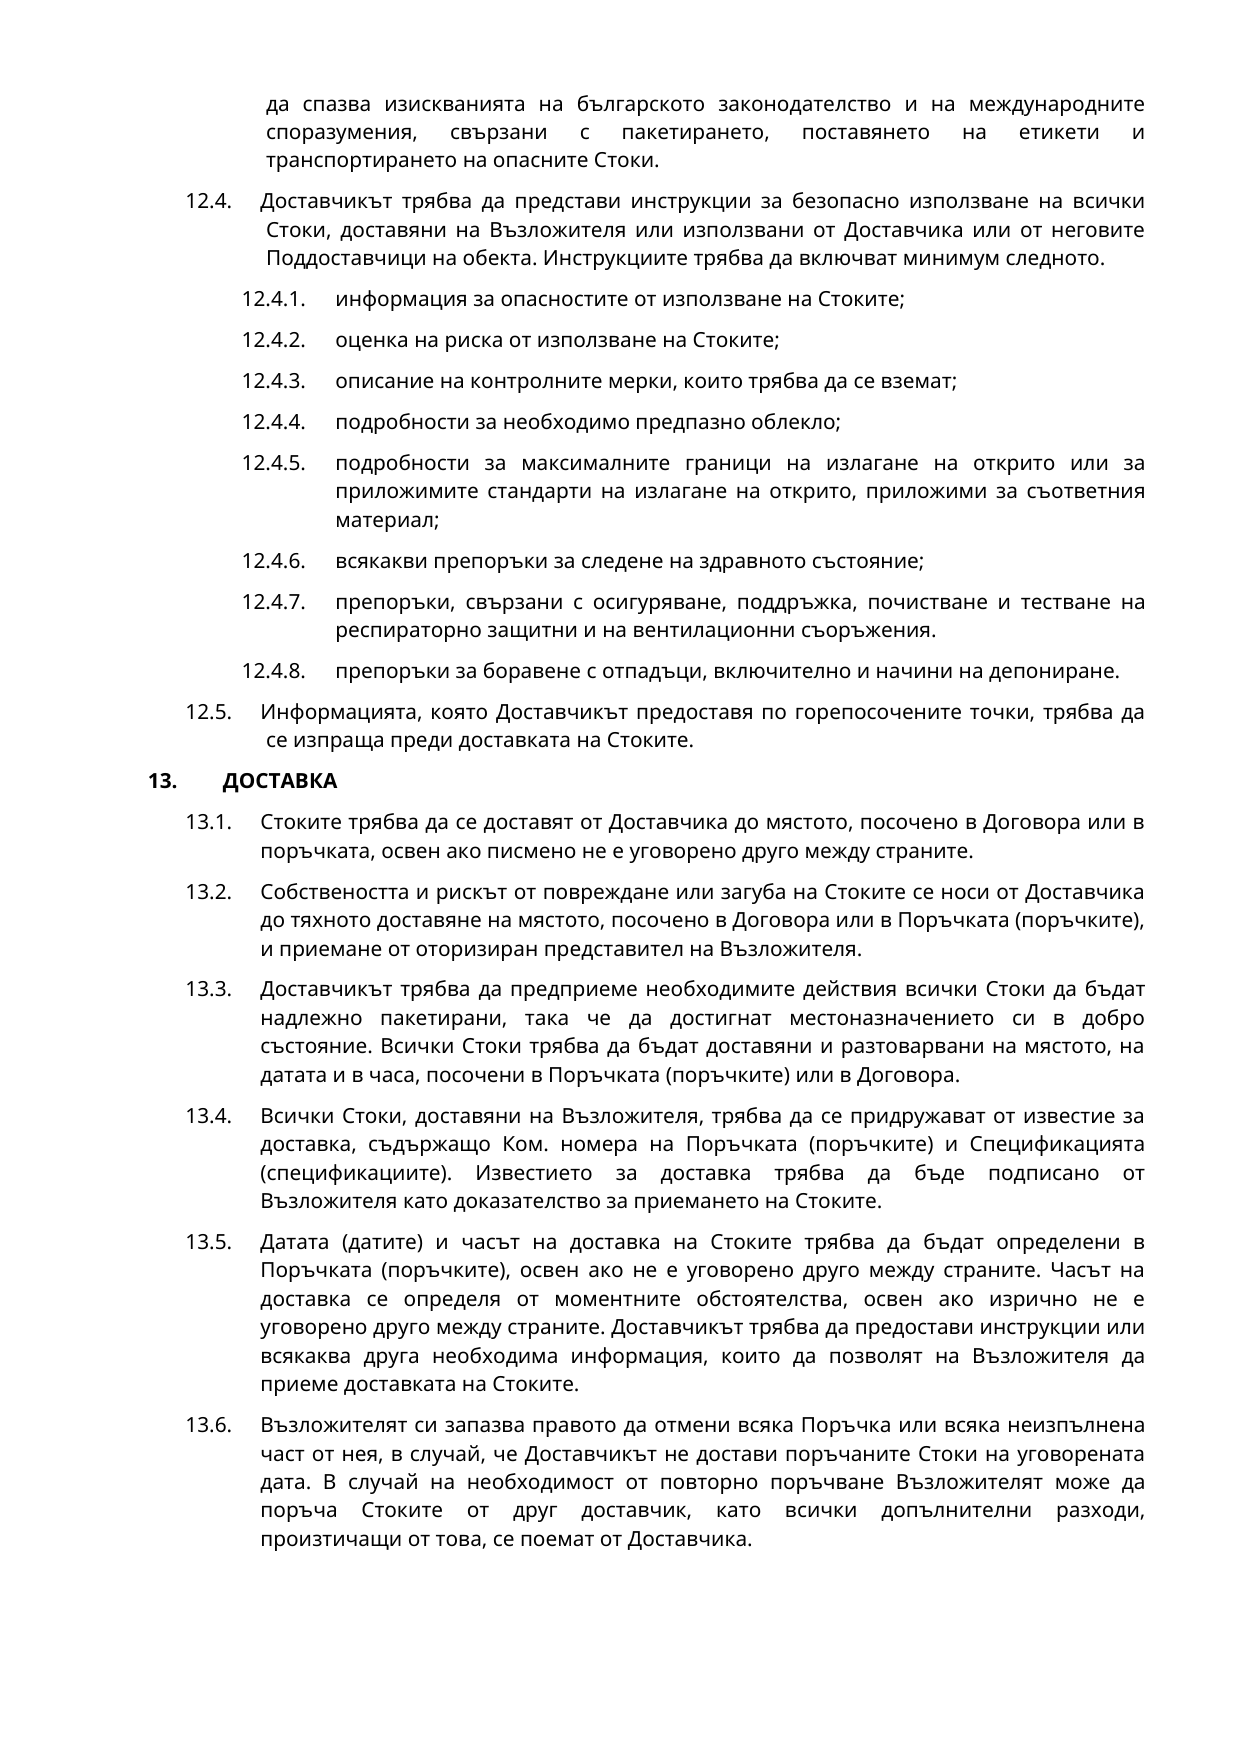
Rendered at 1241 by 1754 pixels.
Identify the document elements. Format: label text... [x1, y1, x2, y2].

list Датата (датите) и часът на доставка на Стоките трябва да бъдат определени в Поръчката (поръчките), освен ако не е уговорено друго между страните. Часът на доставка се определя от моментните обстоятелства, освен ако изрично не е уговорено друго между страните. Доставчикът трябва да предостави инструкции или всякаква друга необходима информация, които да позволят на Възложителя да приеме доставката на Стоките. [185, 1227, 1146, 1398]
list подробности за максималните граници на излагане на открито или за приложимите стандарти на излагане на открито, приложими за съответния материал; [241, 448, 1146, 533]
list всякакви препоръки за следене на здравното състояние; [241, 546, 1146, 574]
list описание на контролните мерки, които трябва да се вземат; [241, 366, 1146, 394]
list Стоките трябва да се доставят от Доставчика до мястото, посочено в Договора или в поръчката, освен ако писмено не е уговорено друго между страните. [185, 807, 1146, 864]
list Доставчикът трябва да предприеме необходимите действия всички Стоки да бъдат надлежно пакетирани, така че да достигнат местоназначението си в добро състояние. Всички Стоки трябва да бъдат доставяни и разтоварвани на мястото, на датата и в часа, посочени в Поръчката (поръчките) или в Договора. [185, 974, 1146, 1088]
list Собствеността и рискът от повреждане или загуба на Стоките се носи от Доставчика до тяхното доставяне на мястото, посочено в Договора или в Поръчката (поръчките), и приемане от оторизиран представител на Възложителя. [185, 877, 1146, 962]
list препоръки, свързани с осигуряване, поддръжка, почистване и тестване на респираторно защитни и на вентилационни съоръжения. [241, 587, 1146, 644]
list Доставчикът трябва да представи инструкции за безопасно използване на всички Стоки, доставяни на Възложителя или използвани от Доставчика или от неговите Поддоставчици на обекта. Инструкциите трябва да включват минимум следното. [185, 186, 1146, 272]
list Информацията, която Доставчикът предоставя по горепосочените точки, трябва да се изпраща преди доставката на Стоките. [185, 697, 1146, 754]
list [185, 89, 1146, 174]
list информация за опасностите от използване на Стоките; [241, 284, 1146, 313]
list Всички Стоки, доставяни на Възложителя, трябва да се придружават от известие за доставка, съдържащо Ком. номера на Поръчката (поръчките) и Спецификацията (спецификациите). Известието за доставка трябва да бъде подписано от Възложителя като доказателство за приемането на Стоките. [185, 1101, 1146, 1214]
list подробности за необходимо предпазно облекло; [241, 407, 1146, 436]
list препоръки за боравене с отпадъци, включително и начини на депониране. [241, 656, 1146, 684]
list Възложителят си запазва правото да отмени всяка Поръчка или всяка неизпълнена част от нея, в случай, че Доставчикът не достави поръчаните Стоки на уговорената дата. В случай на необходимост от повторно поръчване Възложителят може да поръча Стоките от друг доставчик, като всички допълнителни разходи, произтичащи от това, се поемат от Доставчика. [185, 1410, 1146, 1552]
list ДОСТАВКА [148, 766, 1146, 795]
list оценка на риска от използване на Стоките; [241, 325, 1146, 354]
